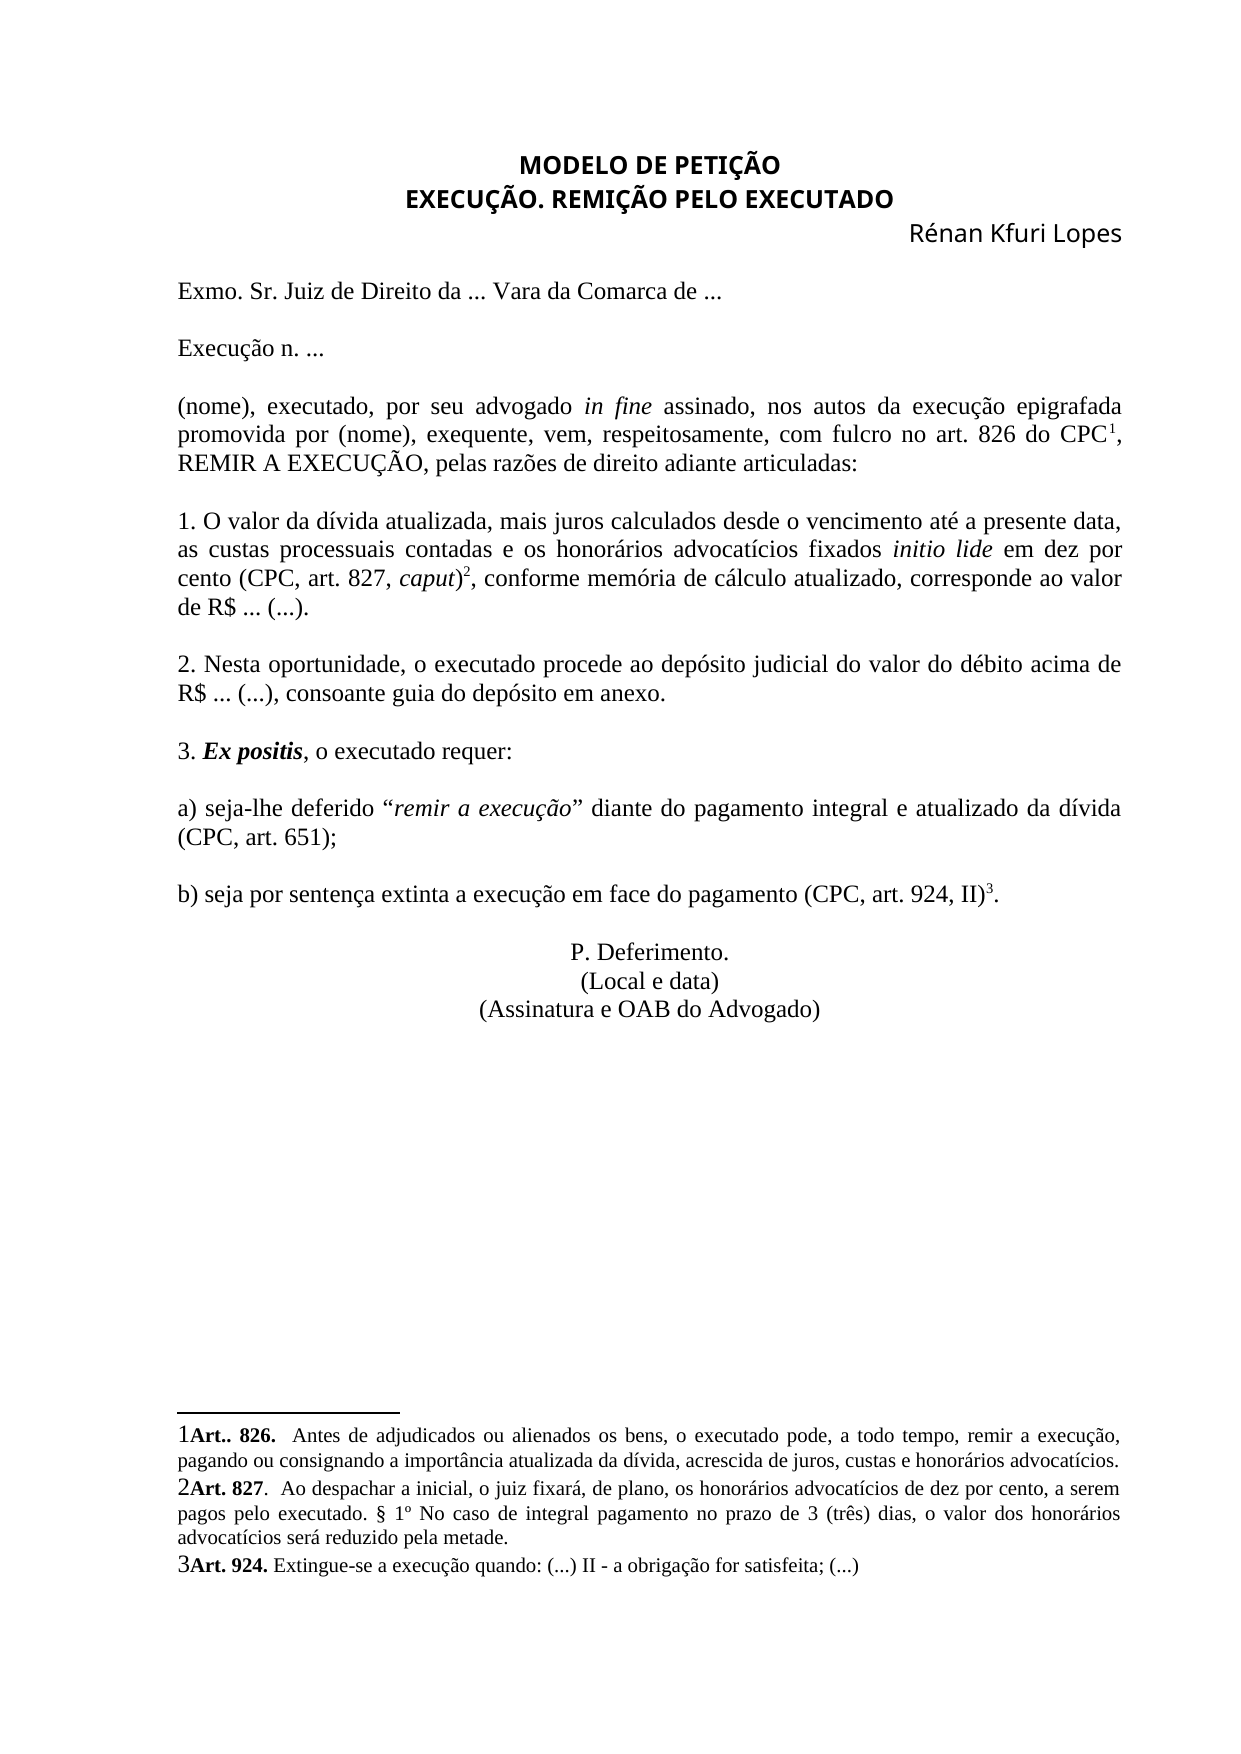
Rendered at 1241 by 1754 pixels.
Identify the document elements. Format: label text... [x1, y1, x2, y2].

text 1. O valor da dívida atualizada, mais juros calculados desde o vencimento até a presente data, as custas processuais contadas e os honorários advocatícios fixados initio lide em dez por cento (CPC, art. 827, caput), conforme memória de cálculo atualizado, corresponde ao valor de R$ ... (...). [177, 506, 1122, 621]
text Execução n. ... [177, 333, 1122, 362]
text (nome), executado, por seu advogado in fine assinado, nos autos da execução epigrafada promovida por (nome), exequente, vem, respeitosamente, com fulcro no art. 826 do CPC, REMIR A EXECUÇÃO, pelas razões de direito adiante articuladas: [177, 391, 1122, 477]
text (Local e data) [177, 966, 1122, 994]
text b) seja por sentença extinta a execução em face do pagamento (CPC, art. 924, II). [177, 879, 1122, 908]
text (Assinatura e OAB do Advogado) [177, 994, 1122, 1023]
text P. Deferimento. [177, 937, 1122, 966]
text 3. Ex positis, o executado requer: [177, 736, 1122, 764]
title MODELO DE PETIÇÃO [177, 148, 1122, 182]
text 2. Nesta oportunidade, o executado procede ao depósito judicial do valor do débito acima de R$ ... (...), consoante guia do depósito em anexo. [177, 649, 1122, 707]
text Exmo. Sr. Juiz de Direito da ... Vara da Comarca de ... [177, 276, 1122, 304]
title EXECUÇÃO. REMIÇÃO PELO EXECUTADO [177, 182, 1122, 216]
text Rénan Kfuri Lopes [177, 216, 1122, 250]
text a) seja-lhe deferido “remir a execução” diante do pagamento integral e atualizado da dívida (CPC, art. 651); [177, 793, 1122, 851]
